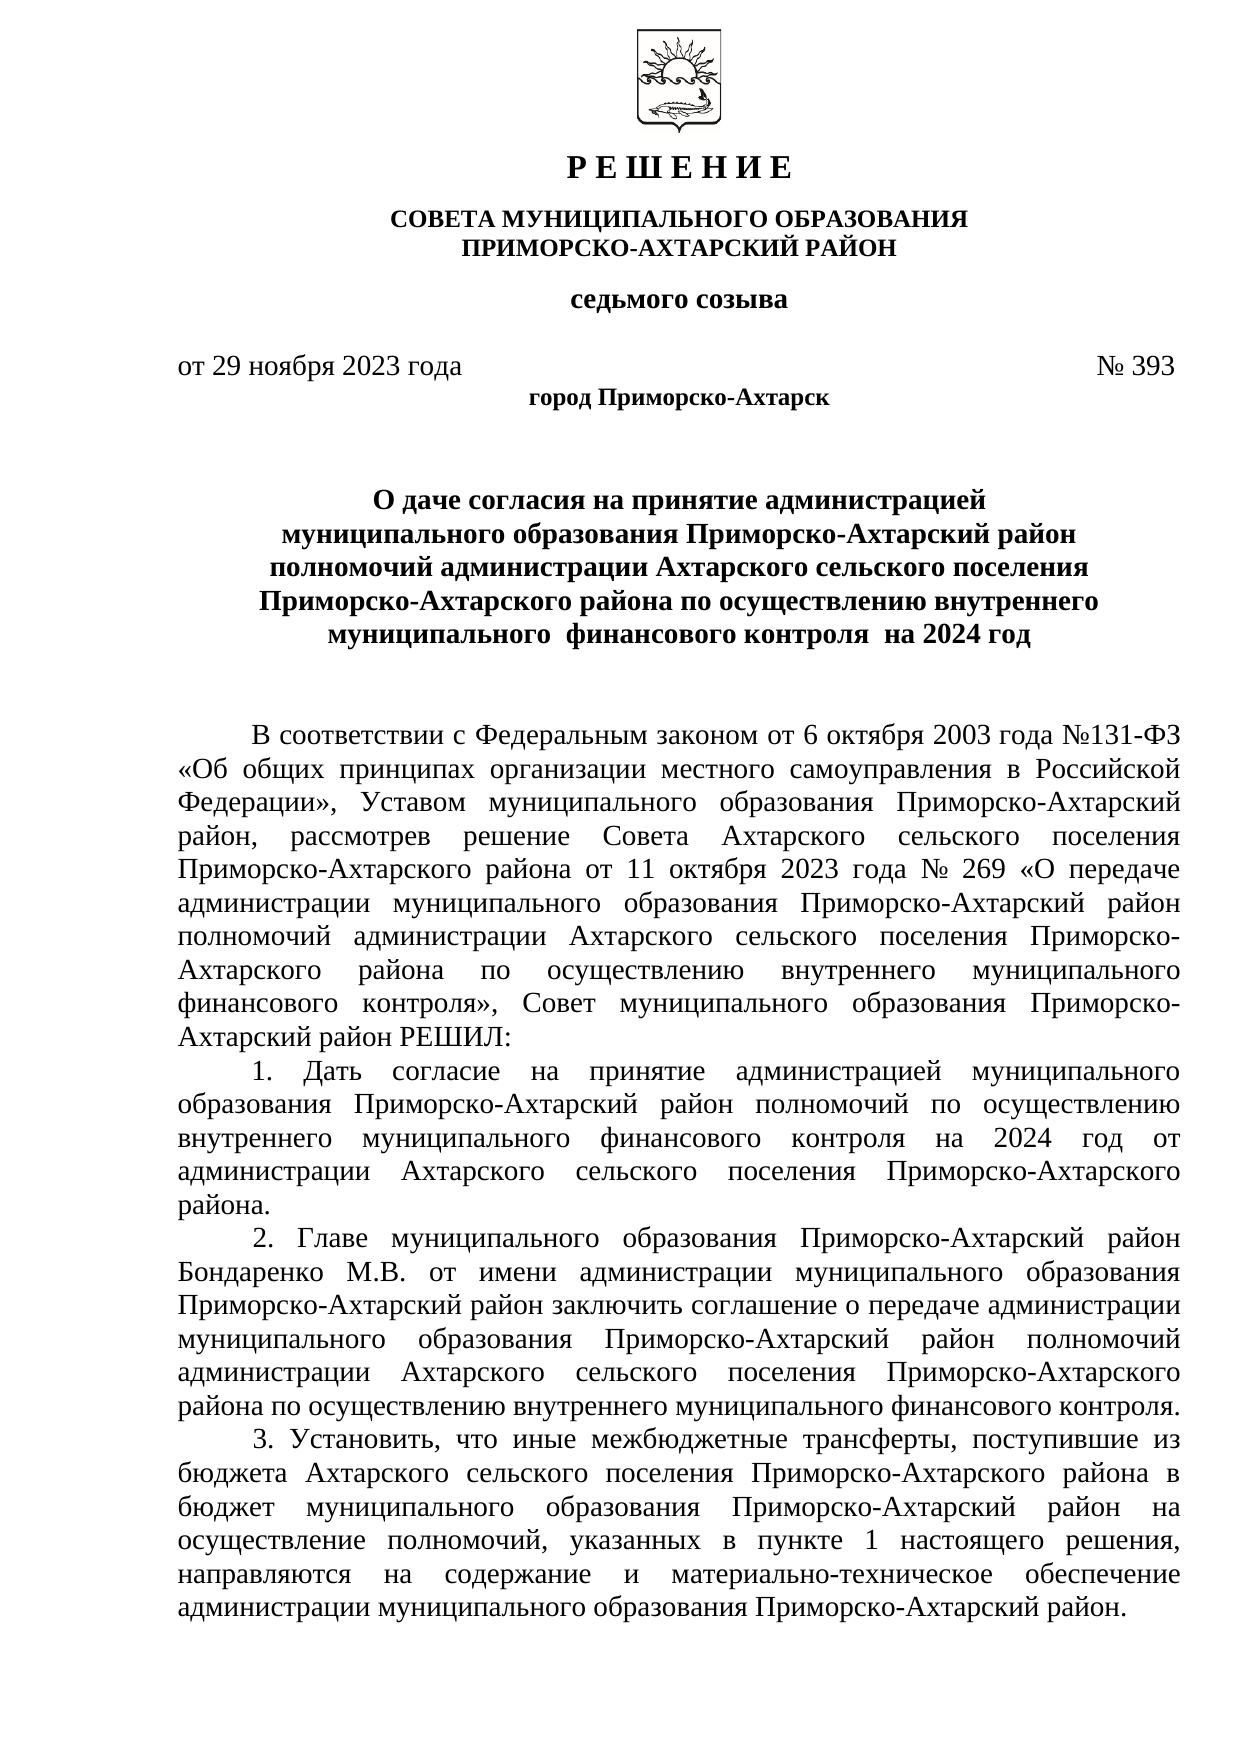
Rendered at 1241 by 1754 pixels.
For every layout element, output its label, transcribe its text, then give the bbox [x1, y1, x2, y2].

text 3. Установить, что иные межбюджетные трансферты, поступившие из бюджета Ахтарского сельского поселения Приморско-Ахтарского района в бюджет муниципального образования Приморско-Ахтарский район на осуществление полномочий, указанных в пункте 1 настоящего решения, направляются на содержание и материально-техническое обеспечение администрации муниципального образования Приморско-Ахтарский район. [177, 1422, 1181, 1623]
text город Приморско-Ахтарск [177, 382, 1181, 411]
text 1. Дать согласие на принятие администрацией муниципального образования Приморско-Ахтарский район полномочий по осуществлению внутреннего муниципального финансового контроля на 2024 год от администрации Ахтарского сельского поселения Приморско-Ахтарского района. [177, 1053, 1181, 1220]
text 2. Главе муниципального образования Приморско-Ахтарский район Бондаренко М.В. от имени администрации муниципального образования Приморско-Ахтарский район заключить соглашение о передаче администрации муниципального образования Приморско-Ахтарский район полномочий администрации Ахтарского сельского поселения Приморско-Ахтарского района по осуществлению внутреннего муниципального финансового контроля. [177, 1220, 1181, 1422]
picture [637, 29, 722, 133]
subtitle В соответствии с Федеральным законом от 6 октября 2003 года №131-ФЗ «Об общих принципах организации местного самоуправления в Российской Федерации», Уставом муниципального образования Приморско-Ахтарский район, рассмотрев решение Совета Ахтарского сельского поселения Приморско-Ахтарского района от 11 октября 2023 года № 269 «О передаче администрации муниципального образования Приморско-Ахтарский район полномочий администрации Ахтарского сельского поселения Приморско-Ахтарского района по осуществлению внутреннего муниципального финансового контроля», Совет муниципального образования Приморско-Ахтарский район РЕШИЛ: [177, 717, 1181, 1053]
text Р Е Ш Е Н И Е [177, 147, 1181, 185]
subtitle полномочий администрации Ахтарского сельского поселения [177, 549, 1181, 583]
subtitle муниципального образования Приморско-Ахтарский район [177, 516, 1181, 549]
subtitle О даче согласия на принятие администрацией [177, 482, 1181, 516]
text седьмого созыва [177, 281, 1181, 315]
text от 29 ноября 2023 года № 393 [177, 348, 1181, 382]
subtitle Приморско-Ахтарского района по осуществлению внутреннего муниципального финансового контроля на 2024 год [177, 583, 1181, 650]
text СОВЕТА МУНИЦИПАЛЬНОГО ОБРАЗОВАНИЯ [177, 204, 1181, 233]
text ПРИМОРСКО-АХТАРСКИЙ РАЙОН [177, 233, 1181, 262]
